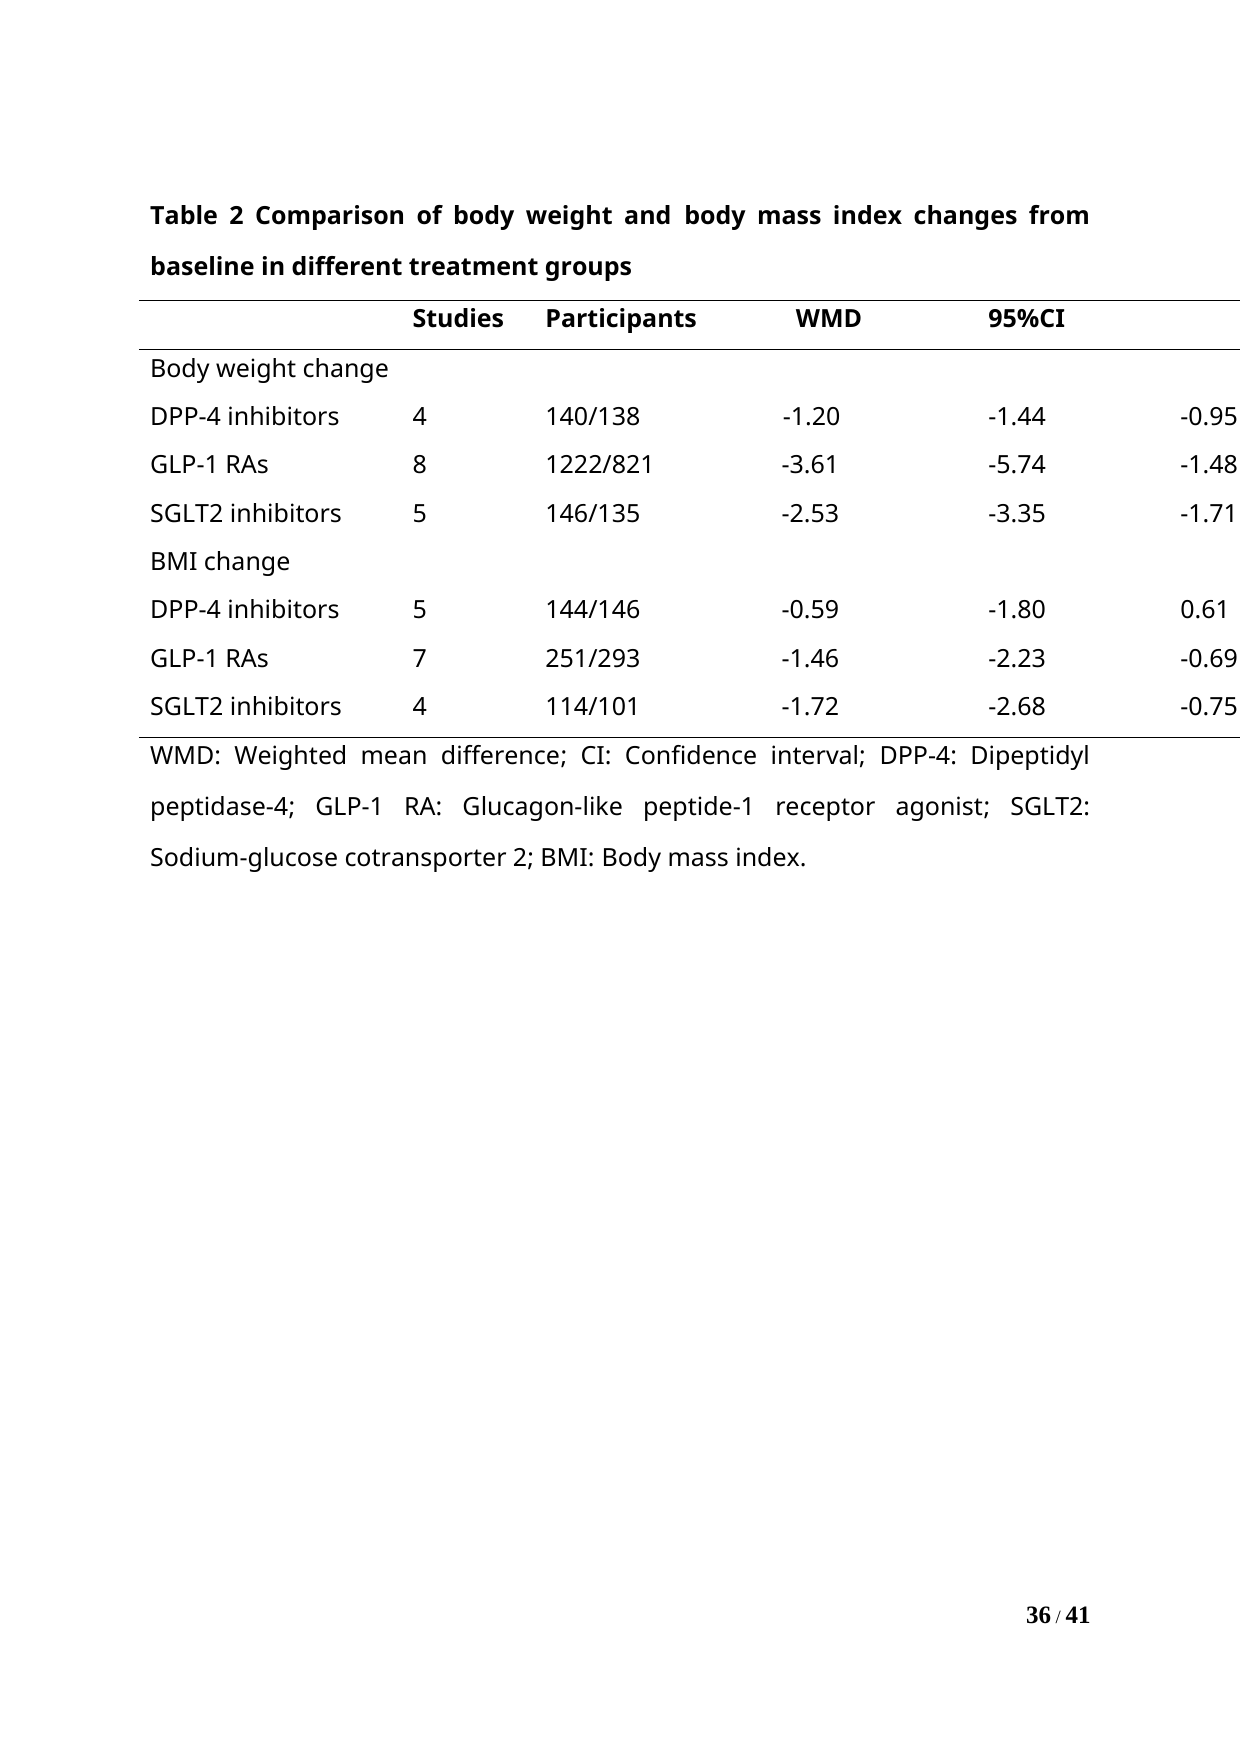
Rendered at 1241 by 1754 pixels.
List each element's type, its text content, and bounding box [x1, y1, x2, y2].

table_cell DPP-4 inhibitors [139, 592, 401, 640]
table_header Studies [401, 301, 534, 349]
table_cell 1222/821 [534, 447, 770, 495]
table_cell GLP-1 RAs [139, 640, 401, 689]
table_cell 140/138 [534, 399, 770, 447]
table_cell 251/293 [534, 640, 770, 689]
table_cell -2.23 [977, 640, 1169, 689]
table_cell -0.69 [1169, 640, 1240, 689]
table_cell -2.53 [770, 495, 977, 544]
table_cell 144/146 [534, 592, 770, 640]
table_cell GLP-1 RAs [139, 447, 401, 495]
table_cell -1.48 [1169, 447, 1240, 495]
table_header Participants [534, 301, 770, 349]
table_cell -1.44 [977, 399, 1169, 447]
table_cell -5.74 [977, 447, 1169, 495]
table_cell DPP-4 inhibitors [139, 399, 401, 447]
table_cell 7 [401, 640, 534, 689]
table_cell -1.71 [1169, 495, 1240, 544]
table_cell 4 [401, 689, 534, 737]
table_cell BMI change [139, 544, 1240, 592]
table_header [139, 301, 401, 349]
table_cell 5 [401, 495, 534, 544]
table_cell -3.35 [977, 495, 1169, 544]
table_cell Body weight change [139, 350, 1240, 399]
table_cell -1.46 [770, 640, 977, 689]
table_cell 5 [401, 592, 534, 640]
table_cell 0.61 [1169, 592, 1240, 640]
text Table 2 Comparison of body weight and body mass index changes from baseline in different treatment groups [150, 198, 1090, 283]
table_cell -1.20 [770, 399, 977, 447]
table_header 95%CI [977, 301, 1240, 349]
text WMD: Weighted mean difference; CI: Confidence interval; DPP-4: Dipeptidyl peptidase-4; GLP-1 RA: Glucagon-like peptide-1 receptor agonist; SGLT2: Sodium-glucose cotransporter 2; BMI: Body mass index. [150, 738, 1090, 874]
table_cell -1.80 [977, 592, 1169, 640]
table_cell 8 [401, 447, 534, 495]
table_cell SGLT2 inhibitors [139, 689, 401, 737]
table_cell -0.95 [1169, 399, 1240, 447]
table_cell 4 [401, 399, 534, 447]
table_cell 114/101 [534, 689, 770, 737]
table_cell -0.75 [1169, 689, 1240, 737]
table_cell -3.61 [770, 447, 977, 495]
table_cell 146/135 [534, 495, 770, 544]
table_cell -2.68 [977, 689, 1169, 737]
table_cell -1.72 [770, 689, 977, 737]
table_header WMD [770, 301, 977, 349]
table_cell SGLT2 inhibitors [139, 495, 401, 544]
table_cell -0.59 [770, 592, 977, 640]
